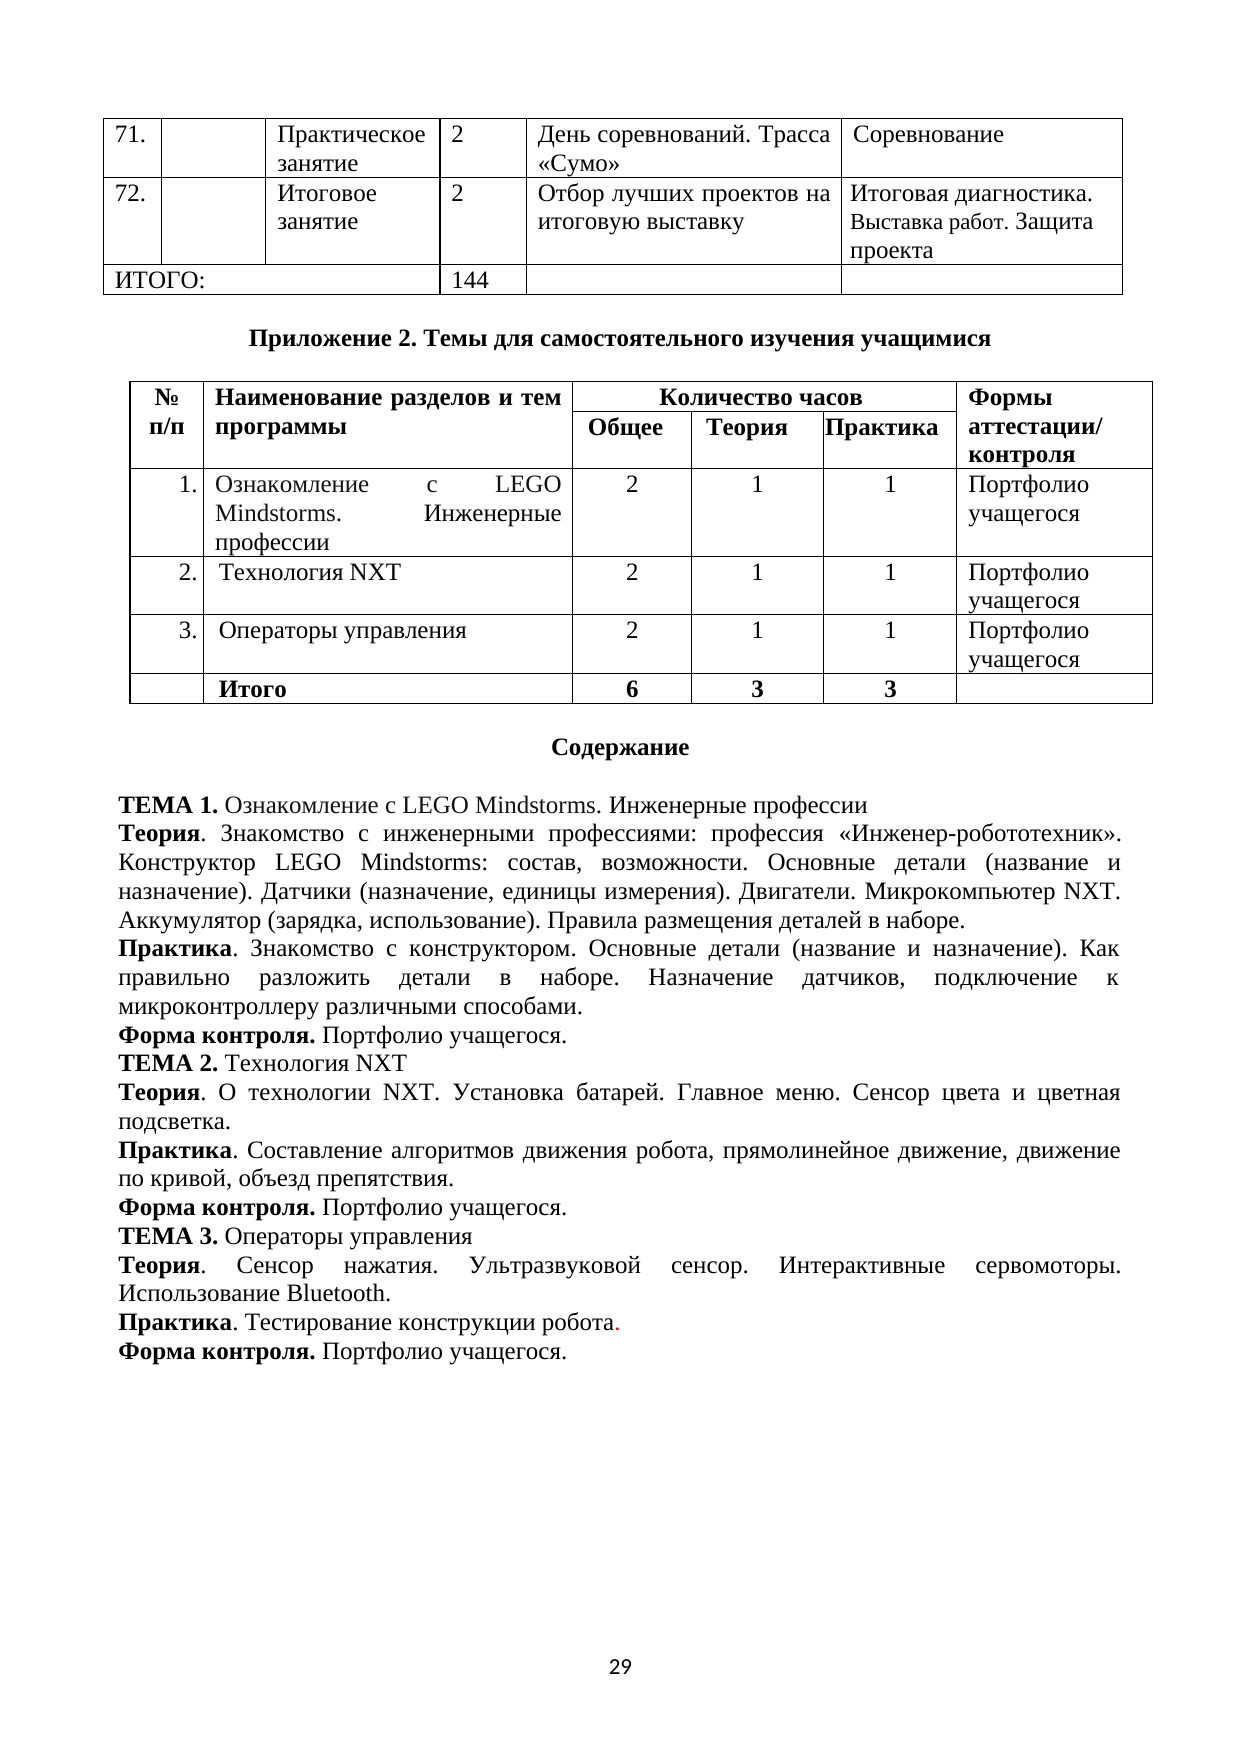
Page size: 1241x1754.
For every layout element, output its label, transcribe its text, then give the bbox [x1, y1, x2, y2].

table_cell 6 [573, 674, 691, 702]
table_header Формы аттестации/ контроля [957, 382, 1152, 468]
text ТЕМА 1. Ознакомление с LEGO Mindstorms. Инженерные профессии [118, 790, 1122, 818]
table_cell Теория [692, 412, 823, 468]
table_cell Портфолио учащегося [957, 615, 1152, 673]
table_cell Портфолио учащегося [957, 469, 1152, 556]
table_cell Итоговое занятие [266, 178, 439, 264]
table_cell [131, 615, 203, 673]
table_cell [527, 265, 841, 294]
table_cell Итого [204, 674, 572, 702]
table_cell Соревнование [842, 119, 1122, 177]
table_cell Операторы управления [204, 615, 572, 673]
table_cell [131, 469, 203, 556]
text ТЕМА 3. Операторы управления [118, 1221, 1122, 1250]
table_cell Технология NXT [204, 557, 572, 614]
text Практика. Тестирование конструкции робота. [118, 1307, 1122, 1336]
text Теория. Знакомство с инженерными профессиями: профессия «Инженер-робототехник». Конструктор LEGO Mindstorms: состав, возможности. Основные детали (название и назначение). Датчики (назначение, единицы измерения). Двигатели. Микрокомпьютер NXT. Аккумулятор (зарядка, использование). Правила размещения деталей в наборе. [118, 818, 1122, 933]
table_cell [266, 119, 439, 177]
table_cell 1 [692, 557, 823, 614]
text ТЕМА 2. Технология NXT [118, 1048, 1122, 1077]
table_cell Портфолио учащегося [957, 557, 1152, 614]
table_cell 2 [573, 557, 691, 614]
table_cell Общее [573, 412, 691, 468]
text Приложение 2. Темы для самостоятельного изучения учащимися [118, 323, 1122, 352]
text Форма контроля. Портфолио учащегося. [118, 1020, 1122, 1048]
table_cell 2 [441, 119, 526, 177]
table_header Наименование разделов и тем программы [204, 382, 572, 468]
text Форма контроля. Портфолио учащегося. [118, 1336, 1122, 1365]
table_cell Отбор лучших проектов на итоговую выставку [527, 178, 841, 264]
table_cell 1 [824, 615, 956, 673]
text Теория. О технологии NXT. Установка батарей. Главное меню. Сенсор цвета и цветная подсветка. [118, 1077, 1122, 1135]
text Практика. Составление алгоритмов движения робота, прямолинейное движение, движение по кривой, объезд препятствия. [118, 1135, 1122, 1192]
text Практика. Знакомство с конструктором. Основные детали (название и назначение). Как правильно разложить детали в наборе. Назначение датчиков, подключение к микроконтроллеру различными способами. [118, 933, 1120, 1020]
text Теория. Сенсор нажатия. Ультразвуковой сенсор. Интерактивные сервомоторы. Использование Bluetooth. [118, 1250, 1122, 1307]
table_cell [842, 265, 1122, 294]
table_cell ИТОГО: [104, 265, 439, 294]
table_cell 2 [573, 615, 691, 673]
table_cell 3 [824, 674, 956, 702]
table_cell Итоговая диагностика. Выставка работ. Защита проекта [842, 178, 1122, 264]
table_header № п/п [131, 382, 203, 468]
table_cell [957, 674, 1152, 702]
table_cell 2 [573, 469, 691, 556]
text Форма контроля. Портфолио учащегося. [118, 1192, 1122, 1221]
table_cell 3 [692, 674, 823, 702]
table_cell 1 [692, 615, 823, 673]
text Содержание [118, 732, 1122, 761]
table_cell [131, 674, 203, 702]
table_cell [162, 119, 265, 177]
table_cell [104, 178, 161, 264]
table_cell [162, 178, 265, 264]
table_header Количество часов [573, 382, 956, 411]
table_cell 1 [692, 469, 823, 556]
table_cell [104, 119, 161, 177]
table_cell Практика [824, 412, 956, 468]
table_cell День соревнований. Трасса «Сумо» [527, 119, 841, 177]
table_cell 1 [824, 469, 956, 556]
table_cell [131, 557, 203, 614]
table_cell 144 [441, 265, 526, 294]
table_cell 2 [441, 178, 526, 264]
table_cell 1 [824, 557, 956, 614]
table_cell Ознакомление с LEGO Mindstorms. Инженерные профессии [204, 469, 572, 556]
